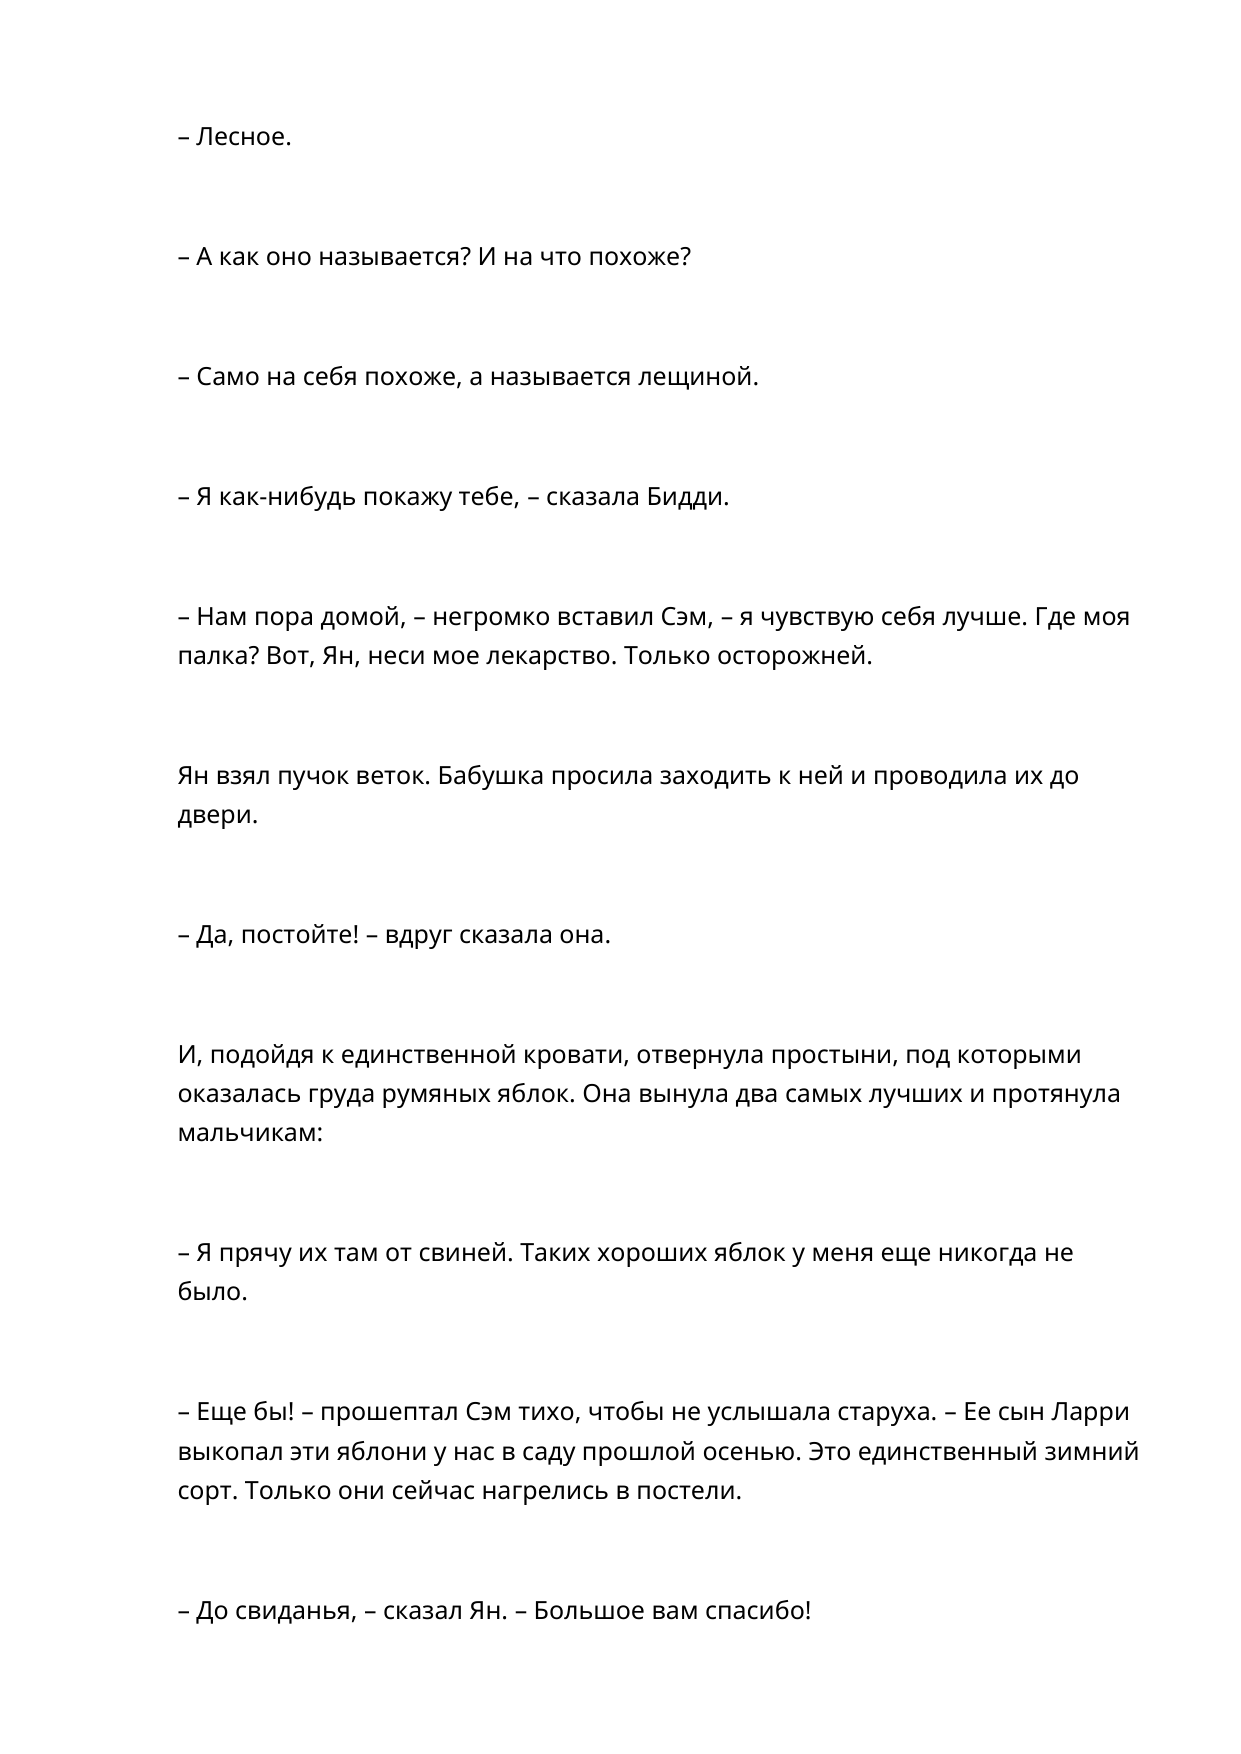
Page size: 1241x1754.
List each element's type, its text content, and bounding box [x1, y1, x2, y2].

text Ян взял пучок веток. Бабушка просила заходить к ней и проводила их до двери. [177, 757, 1152, 831]
text – Само на себя похоже, а называется лещиной. [177, 358, 1152, 392]
text – Лесное. [177, 118, 1152, 152]
text – Да, постойте! – вдруг сказала она. [177, 916, 1152, 951]
text – Еще бы! – прошептал Сэм тихо, чтобы не услышала старуха. – Ее сын Ларри выкопал эти яблони у нас в саду прошлой осенью. Это единственный зимний сорт. Только они сейчас нагрелись в постели. [177, 1394, 1152, 1506]
text – Я как-нибудь покажу тебе, – сказала Бидди. [177, 478, 1152, 512]
text – Я прячу их там от свиней. Таких хороших яблок у меня еще никогда не было. [177, 1235, 1152, 1308]
text – А как оно называется? И на что похоже? [177, 238, 1152, 272]
text И, подойдя к единственной кровати, отвернула простыни, под которыми оказалась груда румяных яблок. Она вынула два самых лучших и протянула мальчикам: [177, 1036, 1152, 1149]
text – Нам пора домой, – негромко вставил Сэм, – я чувствую себя лучше. Где моя палка? Вот, Ян, неси мое лекарство. Только осторожней. [177, 598, 1152, 671]
text – До свиданья, – сказал Ян. – Большое вам спасибо! [177, 1592, 1152, 1626]
